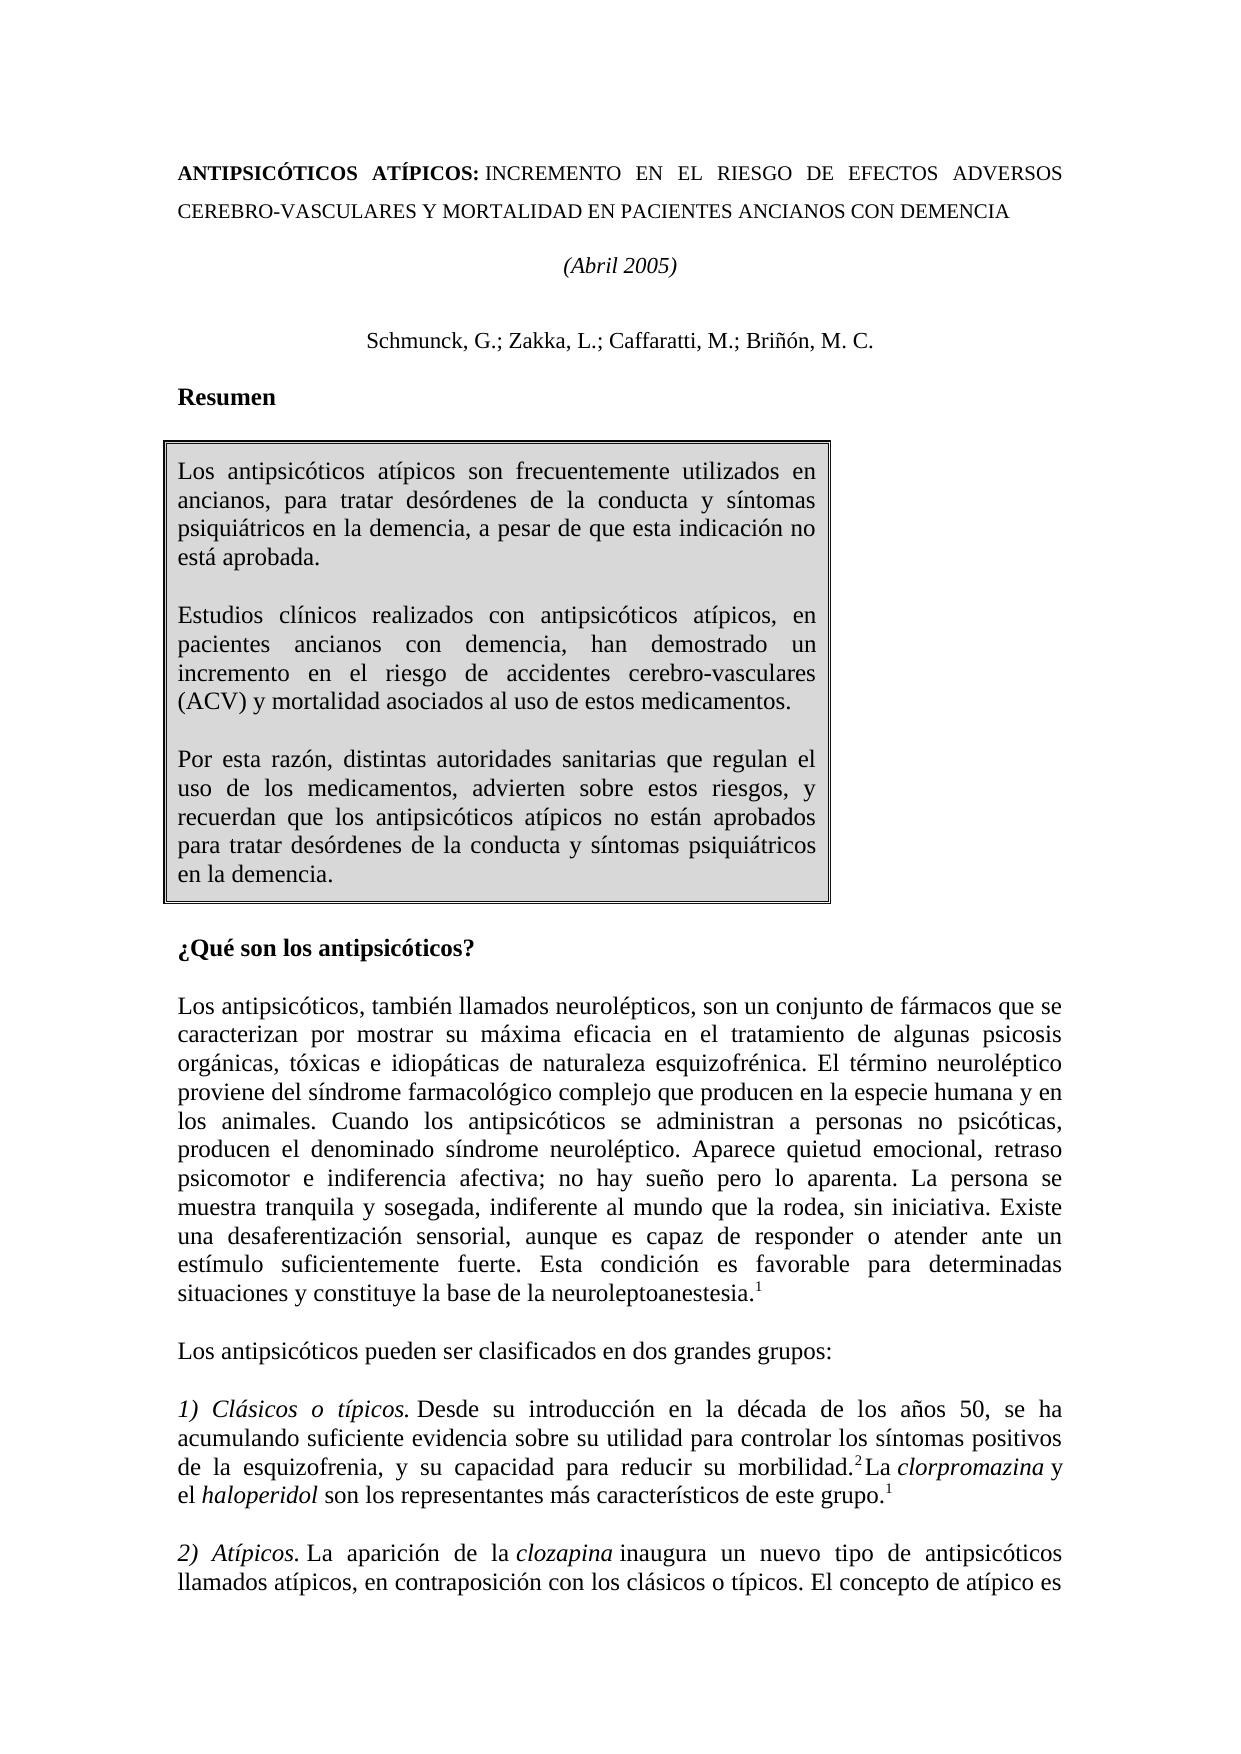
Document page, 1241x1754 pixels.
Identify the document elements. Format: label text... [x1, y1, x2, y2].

text (Abril 2005) [177, 252, 1063, 278]
text ANTIPSICÓTICOS ATÍPICOS: INCREMENTO EN EL RIESGO DE EFECTOS ADVERSOS CEREBRO-VASCULARES Y MORTALIDAD EN PACIENTES ANCIANOS CON DEMENCIA [177, 148, 1063, 223]
text ¿Qué son los antipsicóticos? [177, 933, 1063, 962]
text Los antipsicóticos, también llamados neurolépticos, son un conjunto de fármacos que se caracterizan por mostrar su máxima eficacia en el tratamiento de algunas psicosis orgánicas, tóxicas e idiopáticas de naturaleza esquizofrénica. El término neuroléptico proviene del síndrome farmacológico complejo que producen en la especie humana y en los animales. Cuando los antipsicóticos se administran a personas no psicóticas, producen el denominado síndrome neuroléptico. Aparece quietud emocional, retraso psicomotor e indiferencia afectiva; no hay sueño pero lo aparenta. La persona se muestra tranquila y sosegada, indiferente al mundo que la rodea, sin iniciativa. Existe una desaferentización sensorial, aunque es capaz de responder o atender ante un estímulo suficientemente fuerte. Esta condición es favorable para determinadas situaciones y constituye la base de la neuroleptoanestesia.1 [177, 991, 1063, 1307]
text Los antipsicóticos pueden ser clasificados en dos grandes grupos: [177, 1336, 1063, 1365]
table_header Los antipsicóticos atípicos son frecuentemente utilizados en ancianos, para tratar desórdenes de la conducta y síntomas psiquiátricos en la demencia, a pesar de que esta indicación no está aprobada. Estudios clínicos realizados con antipsicóticos atípicos, en pacientes ancianos con demencia, han demostrado un incremento en el riesgo de accidentes cerebro-vasculares (ACV) y mortalidad asociados al uso de estos medicamentos. Por esta razón, distintas autoridades sanitarias que regulan el uso de los medicamentos, advierten sobre estos riesgos, y recuerdan que los antipsicóticos atípicos no están aprobados para tratar desórdenes de la conducta y síntomas psiquiátricos en la demencia. [167, 444, 828, 901]
text 1) Clásicos o típicos. Desde su introducción en la década de los años 50, se ha acumulando suficiente evidencia sobre su utilidad para controlar los síntomas positivos de la esquizofrenia, y su capacidad para reducir su morbilidad.2 La clorpromazina y el haloperidol son los representantes más característicos de este grupo.1 [177, 1394, 1063, 1509]
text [177, 1538, 1063, 1596]
text Schmunck, G.; Zakka, L.; Caffaratti, M.; Briñón, M. C. [177, 303, 1063, 353]
text Resumen [177, 382, 1063, 411]
